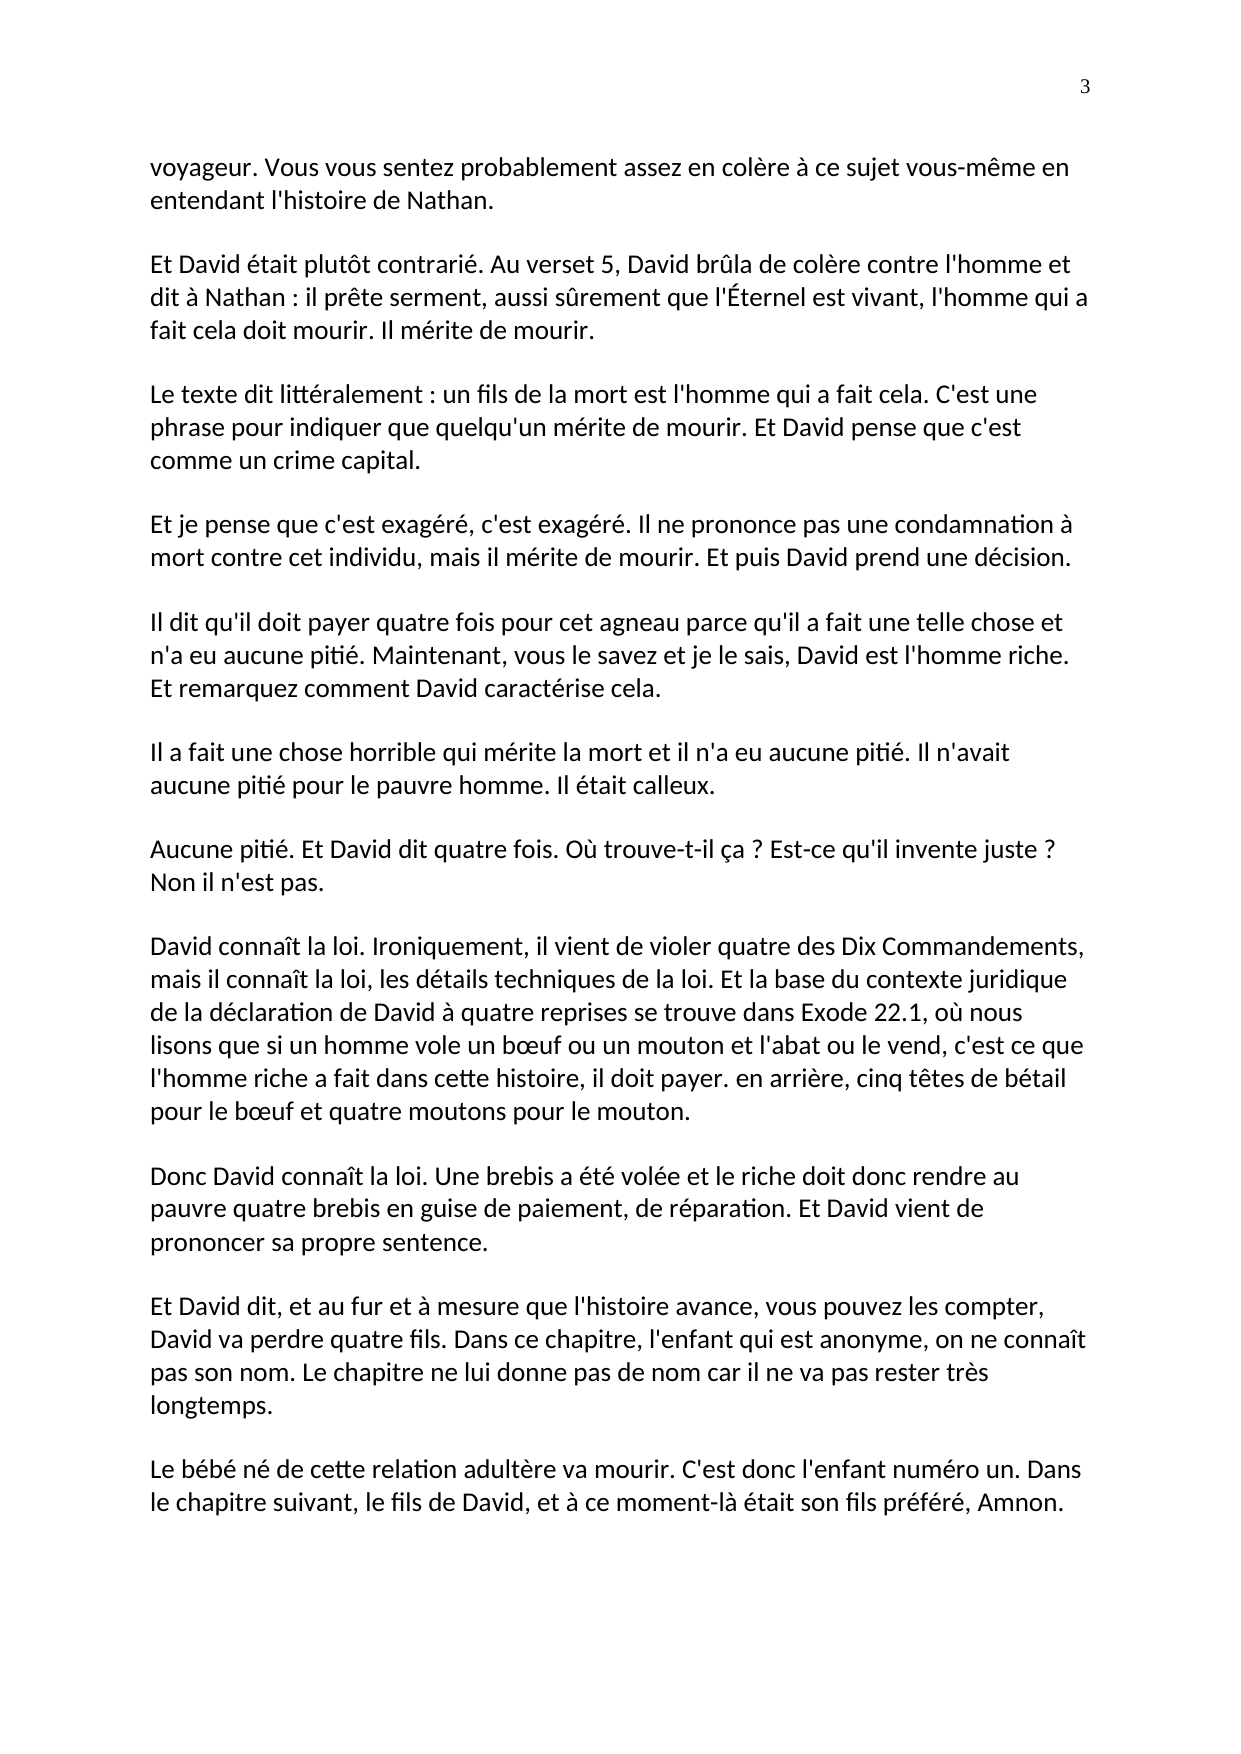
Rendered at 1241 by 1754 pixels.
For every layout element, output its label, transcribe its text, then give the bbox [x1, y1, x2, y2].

text Et David était plutôt contrarié. Au verset 5, David brûla de colère contre l'homme et dit à Nathan : il prête serment, aussi sûrement que l'Éternel est vivant, l'homme qui a fait cela doit mourir. Il mérite de mourir. [150, 247, 1090, 346]
text Le bébé né de cette relation adultère va mourir. C'est donc l'enfant numéro un. Dans le chapitre suivant, le fils de David, et à ce moment-là était son fils préféré, Amnon. [150, 1452, 1090, 1518]
text David connaît la loi. Ironiquement, il vient de violer quatre des Dix Commandements, mais il connaît la loi, les détails techniques de la loi. Et la base du contexte juridique de la déclaration de David à quatre reprises se trouve dans Exode 22.1, où nous lisons que si un homme vole un bœuf ou un mouton et l'abat ou le vend, c'est ce que l'homme riche a fait dans cette histoire, il doit payer. en arrière, cinq têtes de bétail pour le bœuf et quatre moutons pour le mouton. [150, 929, 1090, 1127]
text Et je pense que c'est exagéré, c'est exagéré. Il ne prononce pas une condamnation à mort contre cet individu, mais il mérite de mourir. Et puis David prend une décision. [150, 508, 1090, 574]
text Aucune pitié. Et David dit quatre fois. Où trouve-t-il ça ? Est-ce qu'il invente juste ? Non il n'est pas. [150, 832, 1090, 898]
text Le texte dit littéralement : un fils de la mort est l'homme qui a fait cela. C'est une phrase pour indiquer que quelqu'un mérite de mourir. Et David pense que c'est comme un crime capital. [150, 377, 1090, 476]
text Et David dit, et au fur et à mesure que l'histoire avance, vous pouvez les compter, David va perdre quatre fils. Dans ce chapitre, l'enfant qui est anonyme, on ne connaît pas son nom. Le chapitre ne lui donne pas de nom car il ne va pas rester très longtemps. [150, 1289, 1090, 1421]
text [150, 150, 1090, 216]
text Il a fait une chose horrible qui mérite la mort et il n'a eu aucune pitié. Il n'avait aucune pitié pour le pauvre homme. Il était calleux. [150, 735, 1090, 801]
text Donc David connaît la loi. Une brebis a été volée et le riche doit donc rendre au pauvre quatre brebis en guise de paiement, de réparation. Et David vient de prononcer sa propre sentence. [150, 1159, 1090, 1258]
text Il dit qu'il doit payer quatre fois pour cet agneau parce qu'il a fait une telle chose et n'a eu aucune pitié. Maintenant, vous le savez et je le sais, David est l'homme riche. Et remarquez comment David caractérise cela. [150, 605, 1090, 704]
